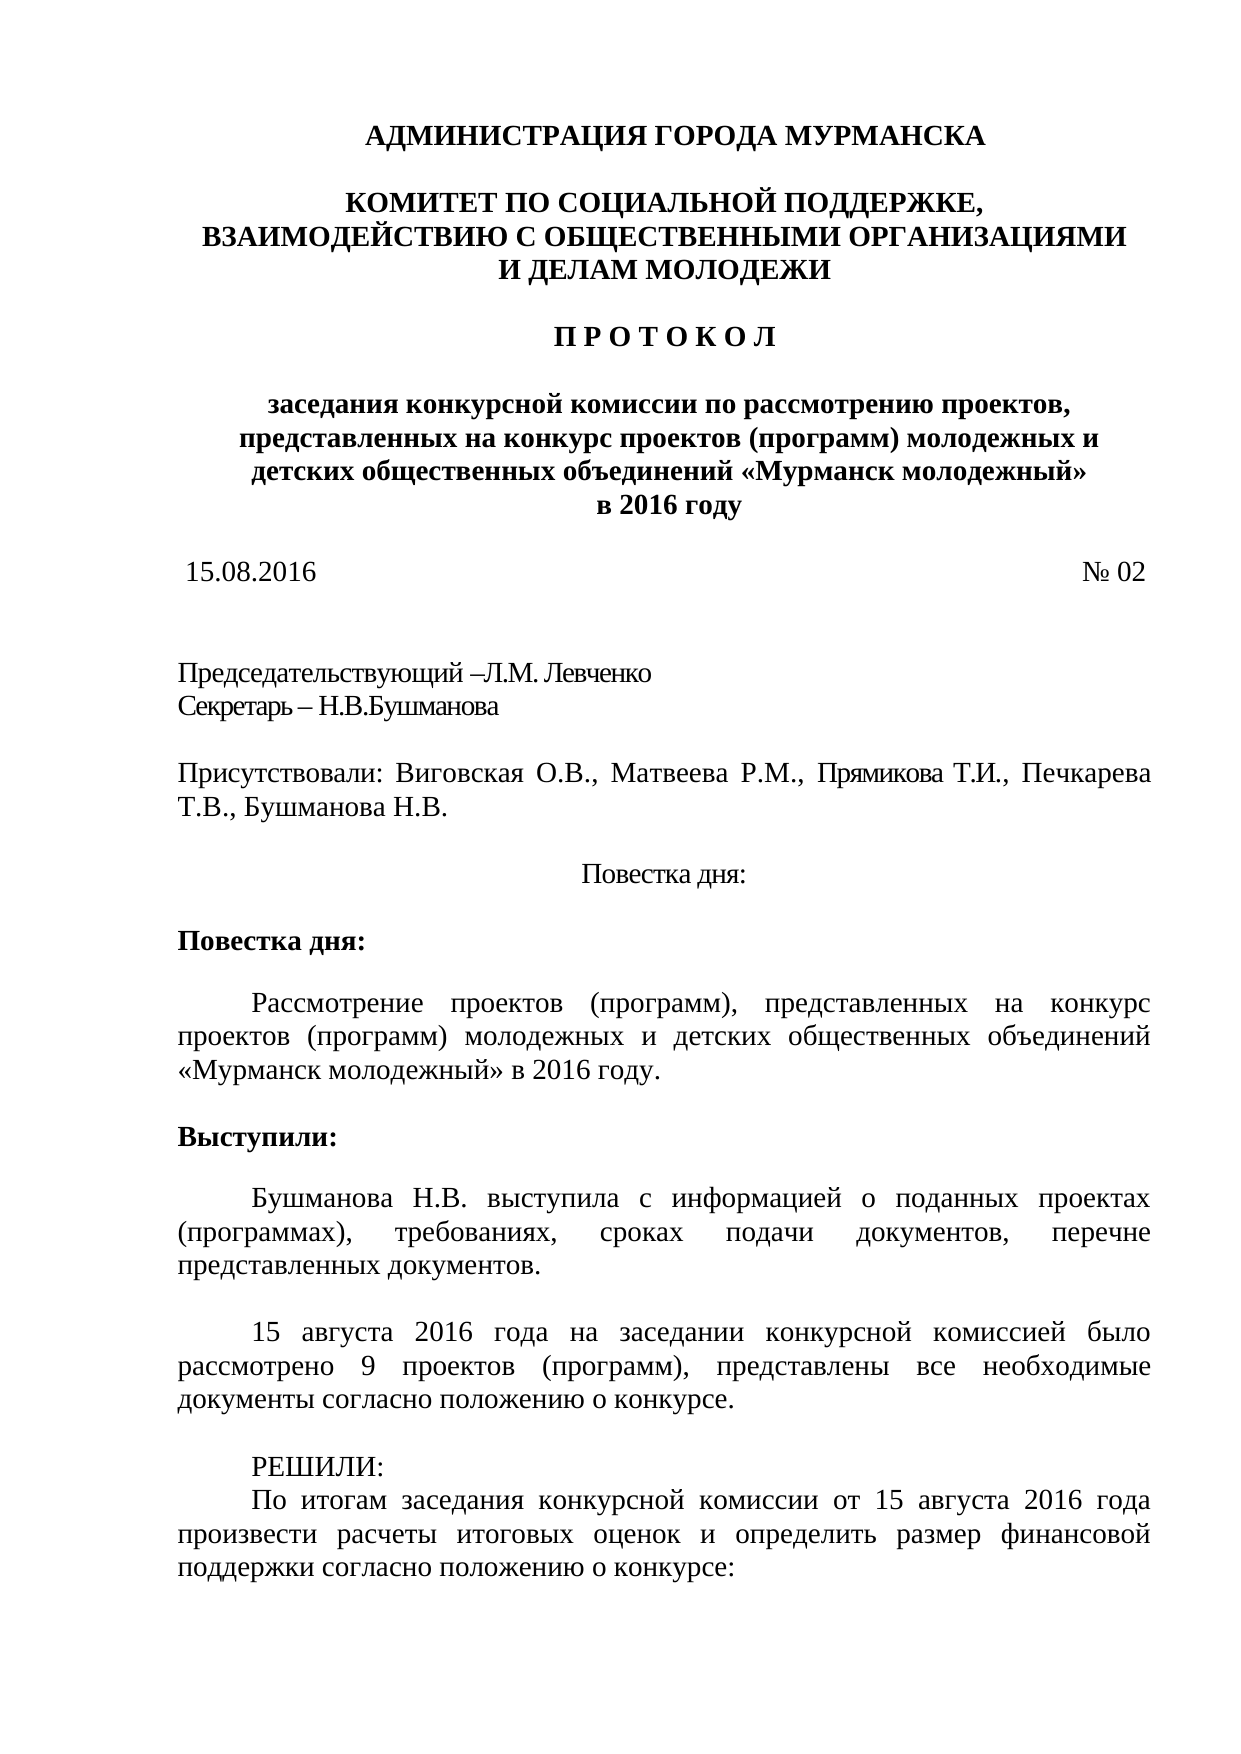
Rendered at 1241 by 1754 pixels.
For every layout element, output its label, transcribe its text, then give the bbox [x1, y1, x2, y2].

text Присутствовали: Виговская О.В., Матвеева Р.М., Прямикова Т.И., Печкарева Т.В., Бушманова Н.В. [177, 755, 1152, 822]
text Выступили: [177, 1119, 1152, 1152]
text 15.08.2016 № 02 [185, 554, 1152, 588]
text заседания конкурсной комиссии по рассмотрению проектов, представленных на конкурс проектов (программ) молодежных и детских общественных объединений «Мурманск молодежный» [187, 386, 1152, 487]
text П Р О Т О К О Л [177, 319, 1152, 353]
text Рассмотрение проектов (программ), представленных на конкурс проектов (программ) молодежных и детских общественных объединений «Мурманск молодежный» в 2016 году. [177, 985, 1152, 1085]
text Бушманова Н.В. выступила с информацией о поданных проектах (программах), требованиях, сроках подачи документов, перечне представленных документов. [177, 1180, 1152, 1281]
text Секретарь – Н.В.Бушманова [177, 688, 1152, 722]
text Председательствующий –Л.М. Левченко [177, 655, 1152, 688]
text По итогам заседания конкурсной комиссии от 15 августа 2016 года произвести расчеты итоговых оценок и определить размер финансовой поддержки согласно положению о конкурсе: [177, 1482, 1152, 1583]
text КОМИТЕТ ПО СОЦИАЛЬНОЙ ПОДДЕРЖКЕ, [177, 185, 1152, 219]
text РЕШИЛИ: [177, 1449, 1152, 1482]
text ВЗАИМОДЕЙСТВИЮ С ОБЩЕСТВЕННЫМИ ОРГАНИЗАЦИЯМИ [177, 219, 1152, 252]
text 15 августа 2016 года на заседании конкурсной комиссией было рассмотрено 9 проектов (программ), представлены все необходимые документы согласно положению о конкурсе. [177, 1314, 1152, 1415]
text Повестка дня: [177, 856, 1152, 889]
text в 2016 году [187, 487, 1152, 521]
text Повестка дня: [177, 923, 1152, 957]
text АДМИНИСТРАЦИЯ ГОРОДА МУРМАНСКА [177, 118, 1152, 152]
text И ДЕЛАМ МОЛОДЕЖИ [177, 252, 1152, 286]
